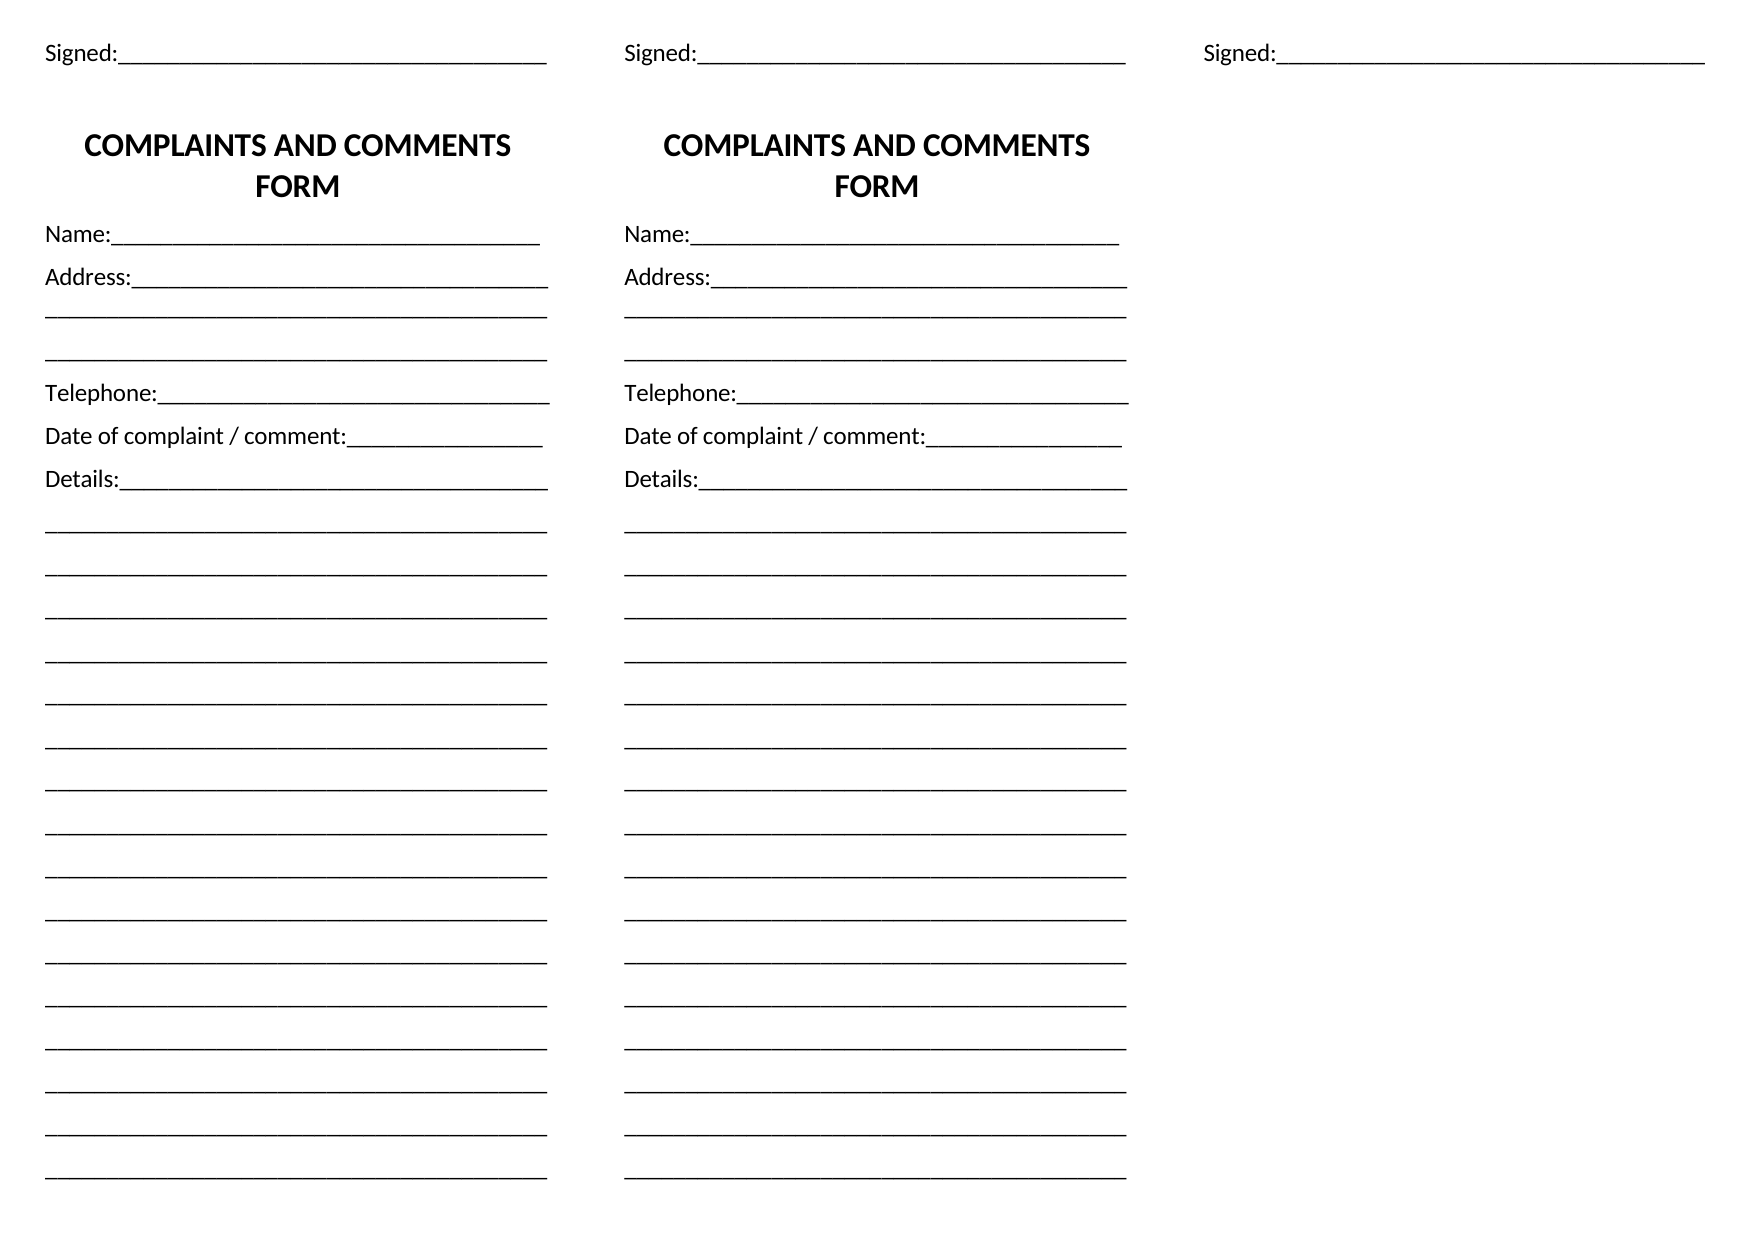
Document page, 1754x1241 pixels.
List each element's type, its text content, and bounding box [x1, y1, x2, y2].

text _________________________________________ [624, 722, 1129, 752]
text COMPLAINTS AND COMMENTS FORM [45, 124, 550, 205]
text Signed:___________________________________ [45, 37, 550, 68]
text Name:___________________________________ [624, 218, 1129, 248]
text Telephone:________________________________ [624, 377, 1129, 408]
text _________________________________________ [624, 593, 1129, 623]
text _________________________________________ [45, 980, 550, 1010]
text _________________________________________ [624, 765, 1129, 795]
text Name:___________________________________ [45, 218, 550, 248]
text _________________________________________ [45, 808, 550, 838]
text _________________________________________ [45, 765, 550, 795]
text Address:___________________________________________________________________________ [45, 261, 550, 322]
text Signed:___________________________________ [624, 37, 1129, 68]
text _________________________________________ [45, 636, 550, 666]
text _________________________________________ [45, 1109, 550, 1139]
text _________________________________________ [624, 549, 1129, 580]
text _________________________________________ [624, 507, 1129, 537]
text Telephone:________________________________ [45, 377, 550, 408]
text COMPLAINTS AND COMMENTS FORM [624, 124, 1129, 205]
text Date of complaint / comment:________________ [624, 421, 1129, 451]
text _________________________________________ [624, 1109, 1129, 1139]
text _________________________________________ [624, 1023, 1129, 1053]
text _________________________________________ [45, 851, 550, 881]
text _________________________________________ [45, 549, 550, 580]
text _________________________________________ [624, 679, 1129, 709]
text _________________________________________ [45, 1023, 550, 1053]
text _________________________________________ [45, 1152, 550, 1182]
text Signed:___________________________________ [1203, 37, 1709, 68]
text Details:___________________________________ [624, 463, 1129, 494]
text _________________________________________ [45, 334, 550, 365]
text _________________________________________ [45, 593, 550, 623]
text _________________________________________ [45, 507, 550, 537]
text _________________________________________ [624, 636, 1129, 666]
text _________________________________________ [624, 808, 1129, 838]
text _________________________________________ [624, 851, 1129, 881]
text _________________________________________ [624, 894, 1129, 924]
text _________________________________________ [45, 679, 550, 709]
text _________________________________________ [45, 937, 550, 967]
text _________________________________________ [624, 937, 1129, 967]
text Details:___________________________________ [45, 463, 550, 494]
text _________________________________________ [45, 894, 550, 924]
text _________________________________________ [624, 980, 1129, 1010]
text _________________________________________ [45, 722, 550, 752]
text _________________________________________ [45, 1066, 550, 1096]
text _________________________________________ [624, 1152, 1129, 1182]
text Date of complaint / comment:________________ [45, 421, 550, 451]
text Address:___________________________________________________________________________ [624, 261, 1129, 322]
text _________________________________________ [624, 334, 1129, 365]
text _________________________________________ [624, 1066, 1129, 1096]
